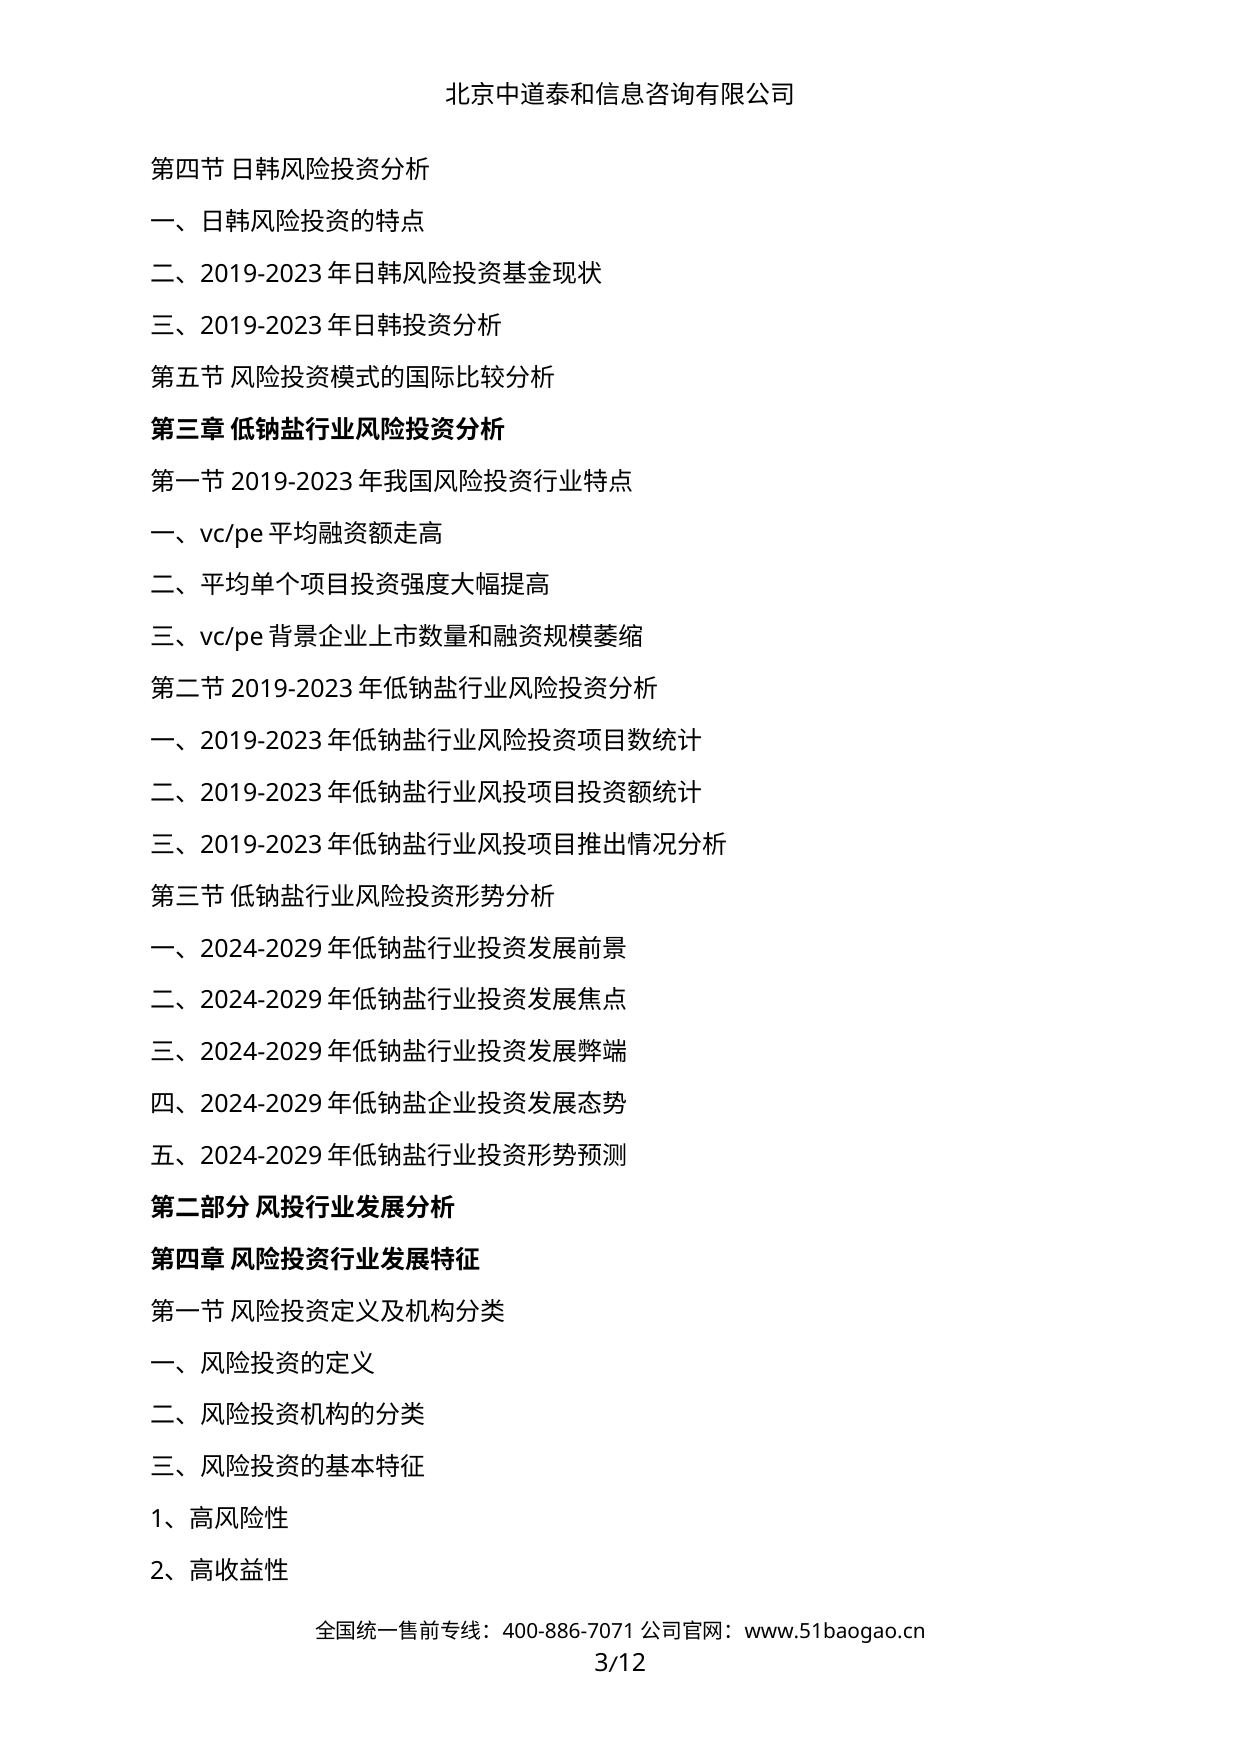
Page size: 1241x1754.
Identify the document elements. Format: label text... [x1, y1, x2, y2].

text 一、日韩风险投资的特点 [150, 202, 1090, 238]
text 1、高风险性 [150, 1499, 1090, 1535]
text 一、风险投资的定义 [150, 1343, 1090, 1379]
text 2、高收益性 [150, 1551, 1090, 1587]
text 第一节 2019-2023年我国风险投资行业特点 [150, 461, 1090, 497]
text 一、vc/pe平均融资额走高 [150, 513, 1090, 549]
text 三、vc/pe背景企业上市数量和融资规模萎缩 [150, 617, 1090, 653]
text 第一节 风险投资定义及机构分类 [150, 1291, 1090, 1327]
text 二、2019-2023年低钠盐行业风投项目投资额统计 [150, 772, 1090, 809]
text 二、风险投资机构的分类 [150, 1395, 1090, 1431]
text 三、2024-2029年低钠盐行业投资发展弊端 [150, 1032, 1090, 1068]
text 第二部分 风投行业发展分析 [150, 1187, 1090, 1224]
text 四、2024-2029年低钠盐企业投资发展态势 [150, 1084, 1090, 1120]
text 第三节 低钠盐行业风险投资形势分析 [150, 876, 1090, 912]
text 第三章 低钠盐行业风险投资分析 [150, 409, 1090, 446]
text 三、2019-2023年日韩投资分析 [150, 306, 1090, 342]
text 第四章 风险投资行业发展特征 [150, 1239, 1090, 1276]
text 一、2024-2029年低钠盐行业投资发展前景 [150, 928, 1090, 964]
text 三、风险投资的基本特征 [150, 1447, 1090, 1483]
text 第二节 2019-2023年低钠盐行业风险投资分析 [150, 669, 1090, 705]
text 一、2019-2023年低钠盐行业风险投资项目数统计 [150, 721, 1090, 757]
text 第四节 日韩风险投资分析 [150, 150, 1090, 186]
text 五、2024-2029年低钠盐行业投资形势预测 [150, 1136, 1090, 1172]
text 第五节 风险投资模式的国际比较分析 [150, 357, 1090, 394]
text 二、平均单个项目投资强度大幅提高 [150, 565, 1090, 601]
text 二、2024-2029年低钠盐行业投资发展焦点 [150, 980, 1090, 1016]
text 三、2019-2023年低钠盐行业风投项目推出情况分析 [150, 824, 1090, 861]
text 二、2019-2023年日韩风险投资基金现状 [150, 254, 1090, 290]
